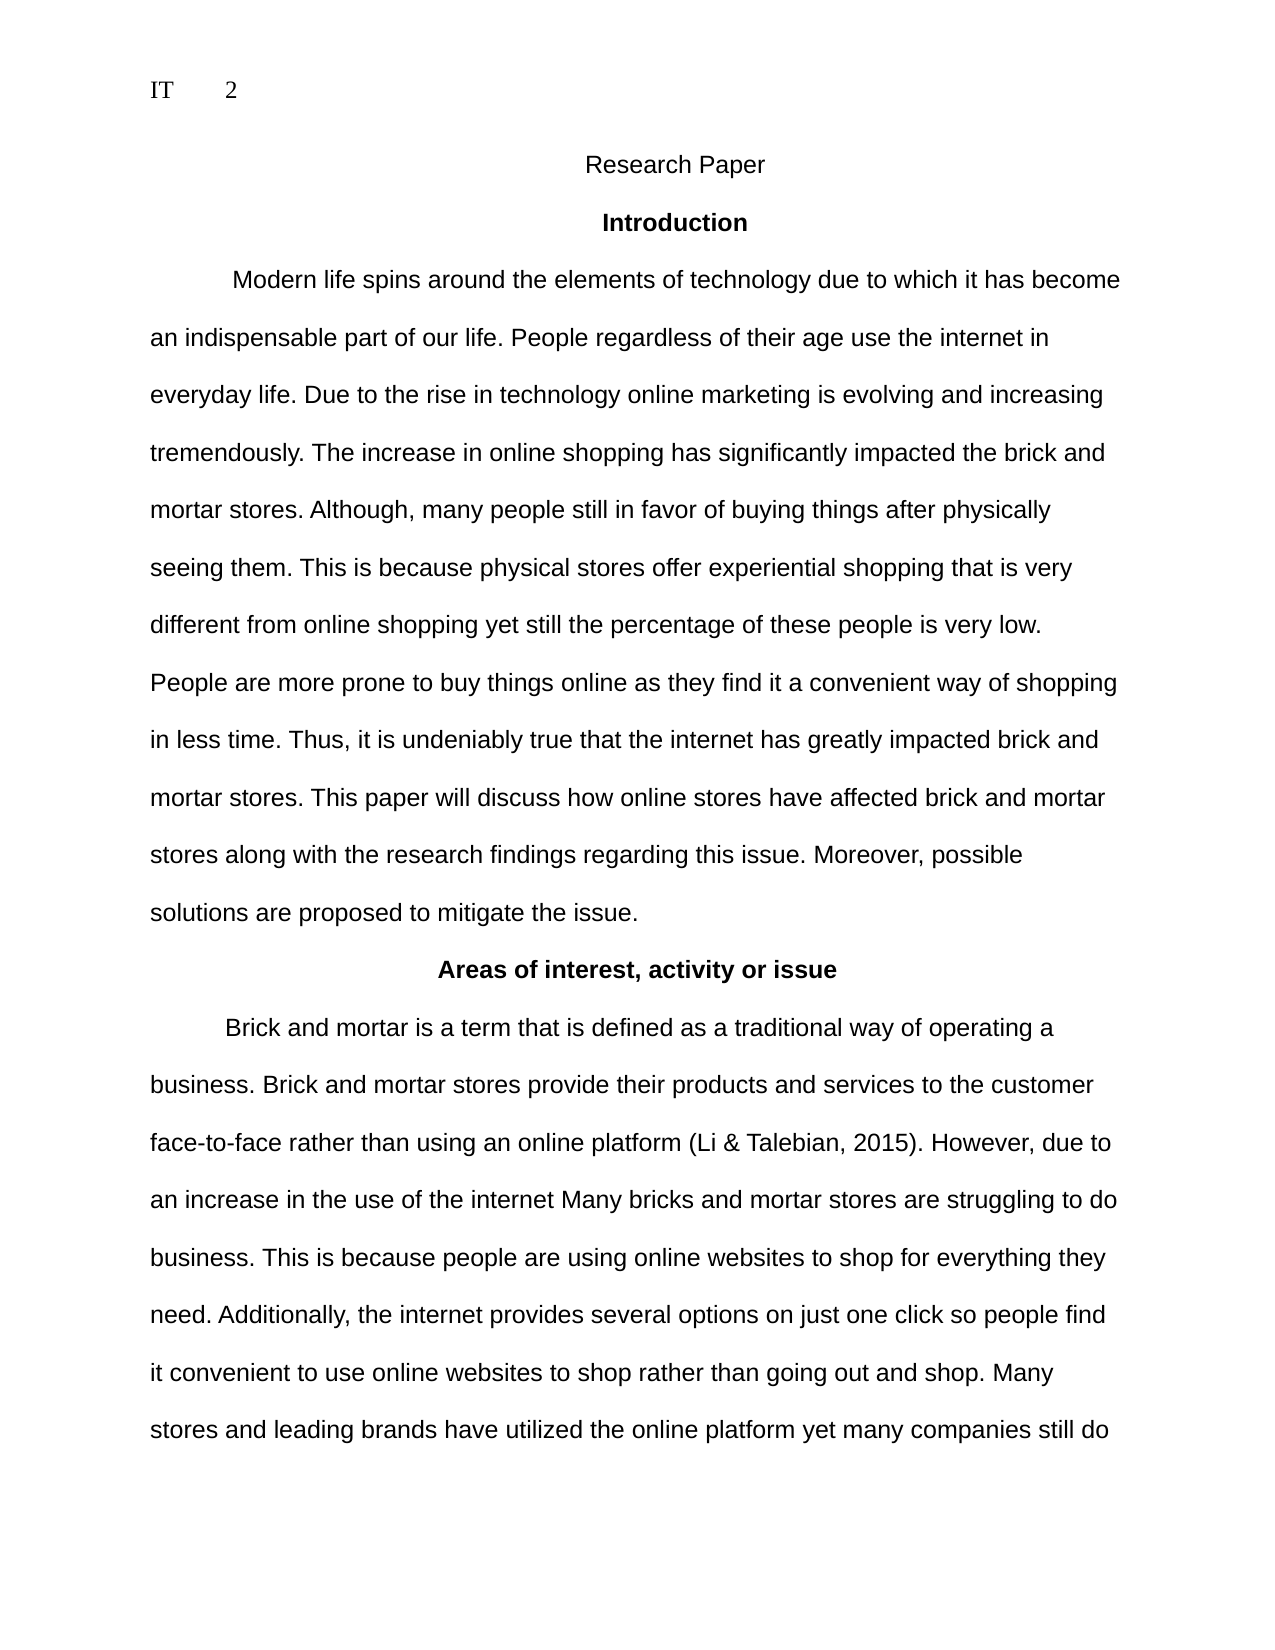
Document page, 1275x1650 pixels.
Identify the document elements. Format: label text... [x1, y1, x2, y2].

text Research Paper [150, 150, 1125, 179]
text Introduction [150, 207, 1125, 236]
text Areas of interest, activity or issue [150, 955, 1125, 984]
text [150, 1012, 1125, 1444]
text Modern life spins around the elements of technology due to which it has become an indispensable part of our life. People regardless of their age use the internet in everyday life. Due to the rise in technology online marketing is evolving and increasing tremendously. The increase in online shopping has significantly impacted the brick and mortar stores. Although, many people still in favor of buying things after physically seeing them. This is because physical stores offer experiential shopping that is very different from online shopping yet still the percentage of these people is very low. People are more prone to buy things online as they find it a convenient way of shopping in less time. Thus, it is undeniably true that the internet has greatly impacted brick and mortar stores. This paper will discuss how online stores have affected brick and mortar stores along with the research findings regarding this issue. Moreover, possible solutions are proposed to mitigate the issue. [150, 265, 1125, 926]
